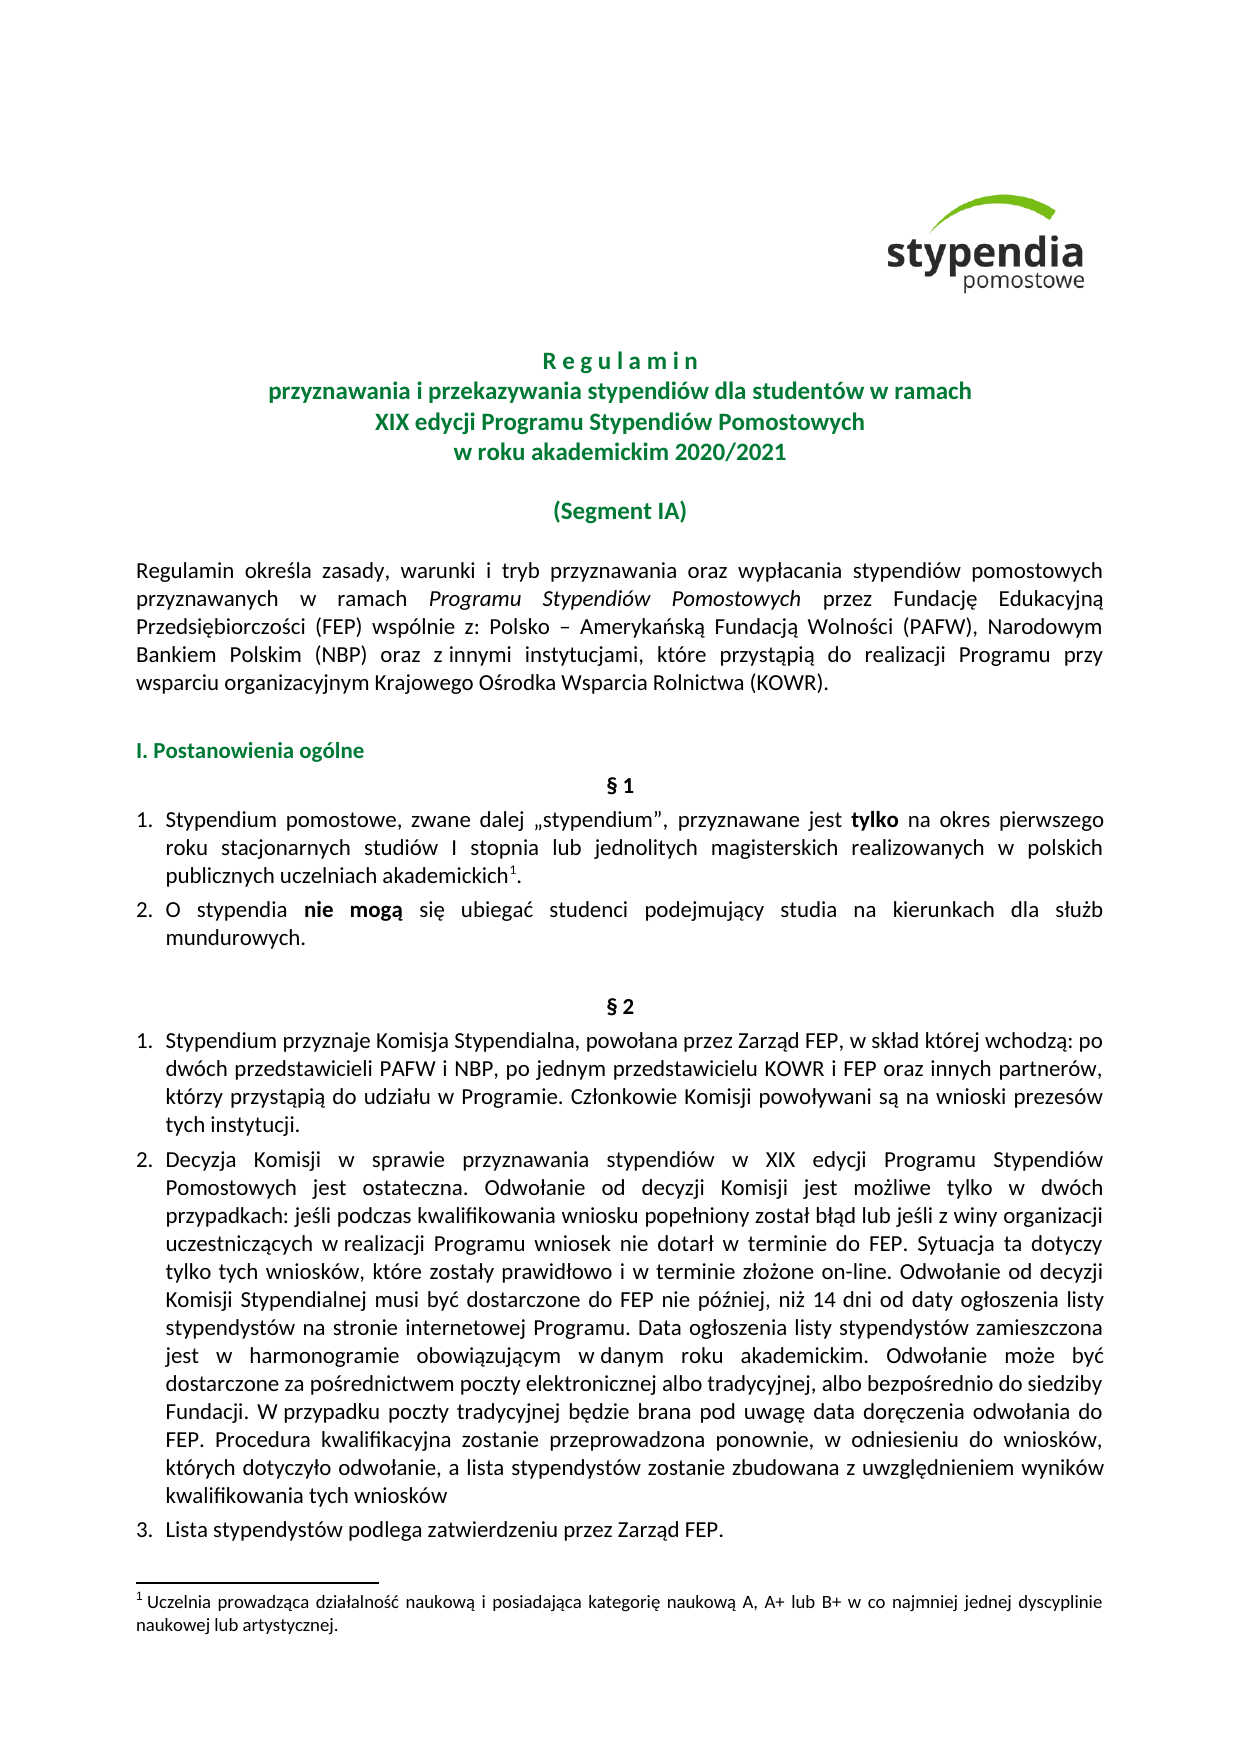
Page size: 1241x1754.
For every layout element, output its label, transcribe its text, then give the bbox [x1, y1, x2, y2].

text w roku akademickim 2020/2021 [136, 436, 1104, 467]
list Stypendium przyznaje Komisja Stypendialna, powołana przez Zarząd FEP, w skład której wchodzą: po dwóch przedstawicieli PAFW i NBP, po jednym przedstawicielu KOWR i FEP oraz innych partnerów, którzy przystąpią do udziału w Programie. Członkowie Komisji powoływani są na wnioski prezesów tych instytucji. [136, 1026, 1104, 1138]
text § 1 [136, 771, 1104, 799]
subtitle I. Postanowienia ogólne [136, 737, 1104, 765]
text przyznawania i przekazywania stypendiów dla studentów w ramach [136, 375, 1104, 406]
list O stypendia nie mogą się ubiegać studenci podejmujący studia na kierunkach dla służb mundurowych. [136, 896, 1104, 952]
text (Segment IA) [136, 495, 1104, 526]
list Decyzja Komisji w sprawie przyznawania stypendiów w XIX edycji Programu Stypendiów Pomostowych jest ostateczna. Odwołanie od decyzji Komisji jest możliwe tylko w dwóch przypadkach: jeśli podczas kwalifikowania wniosku popełniony został błąd lub jeśli z winy organizacji uczestniczących w realizacji Programu wniosek nie dotarł w terminie do FEP. Sytuacja ta dotyczy tylko tych wniosków, które zostały prawidłowo i w terminie złożone on-line. Odwołanie od decyzji Komisji Stypendialnej musi być dostarczone do FEP nie później, niż 14 dni od daty ogłoszenia listy stypendystów na stronie internetowej Programu. Data ogłoszenia listy stypendystów zamieszczona jest w harmonogramie obowiązującym w danym roku akademickim. Odwołanie może być dostarczone za pośrednictwem poczty elektronicznej albo tradycyjnej, albo bezpośrednio do siedziby Fundacji. W przypadku poczty tradycyjnej będzie brana pod uwagę data doręczenia odwołania do FEP. Procedura kwalifikacyjna zostanie przeprowadzona ponownie, w odniesieniu do wniosków, których dotyczyło odwołanie, a lista stypendystów zostanie zbudowana z uwzględnieniem wyników kwalifikowania tych wniosków [136, 1145, 1104, 1509]
text Regulamin określa zasady, warunki i tryb przyznawania oraz wypłacania stypendiów pomostowych przyznawanych w ramach Programu Stypendiów Pomostowych przez Fundację Edukacyjną Przedsiębiorczości (FEP) wspólnie z: Polsko – Amerykańską Fundacją Wolności (PAFW), Narodowym Bankiem Polskim (NBP) oraz z innymi instytucjami, które przystąpią do realizacji Programu przy wsparciu organizacyjnym Krajowego Ośrodka Wsparcia Rolnictwa (KOWR). [136, 556, 1104, 696]
list Lista stypendystów podlega zatwierdzeniu przez Zarząd FEP. [136, 1515, 1104, 1543]
text R e g u l a m i n [136, 345, 1104, 375]
list Stypendium pomostowe, zwane dalej „stypendium”, przyznawane jest tylko na okres pierwszego roku stacjonarnych studiów I stopnia lub jednolitych magisterskich realizowanych w polskich publicznych uczelniach akademickich. [136, 805, 1104, 889]
picture [864, 172, 1105, 315]
text § 2 [136, 992, 1104, 1020]
text XIX edycji Programu Stypendiów Pomostowych [136, 406, 1104, 436]
